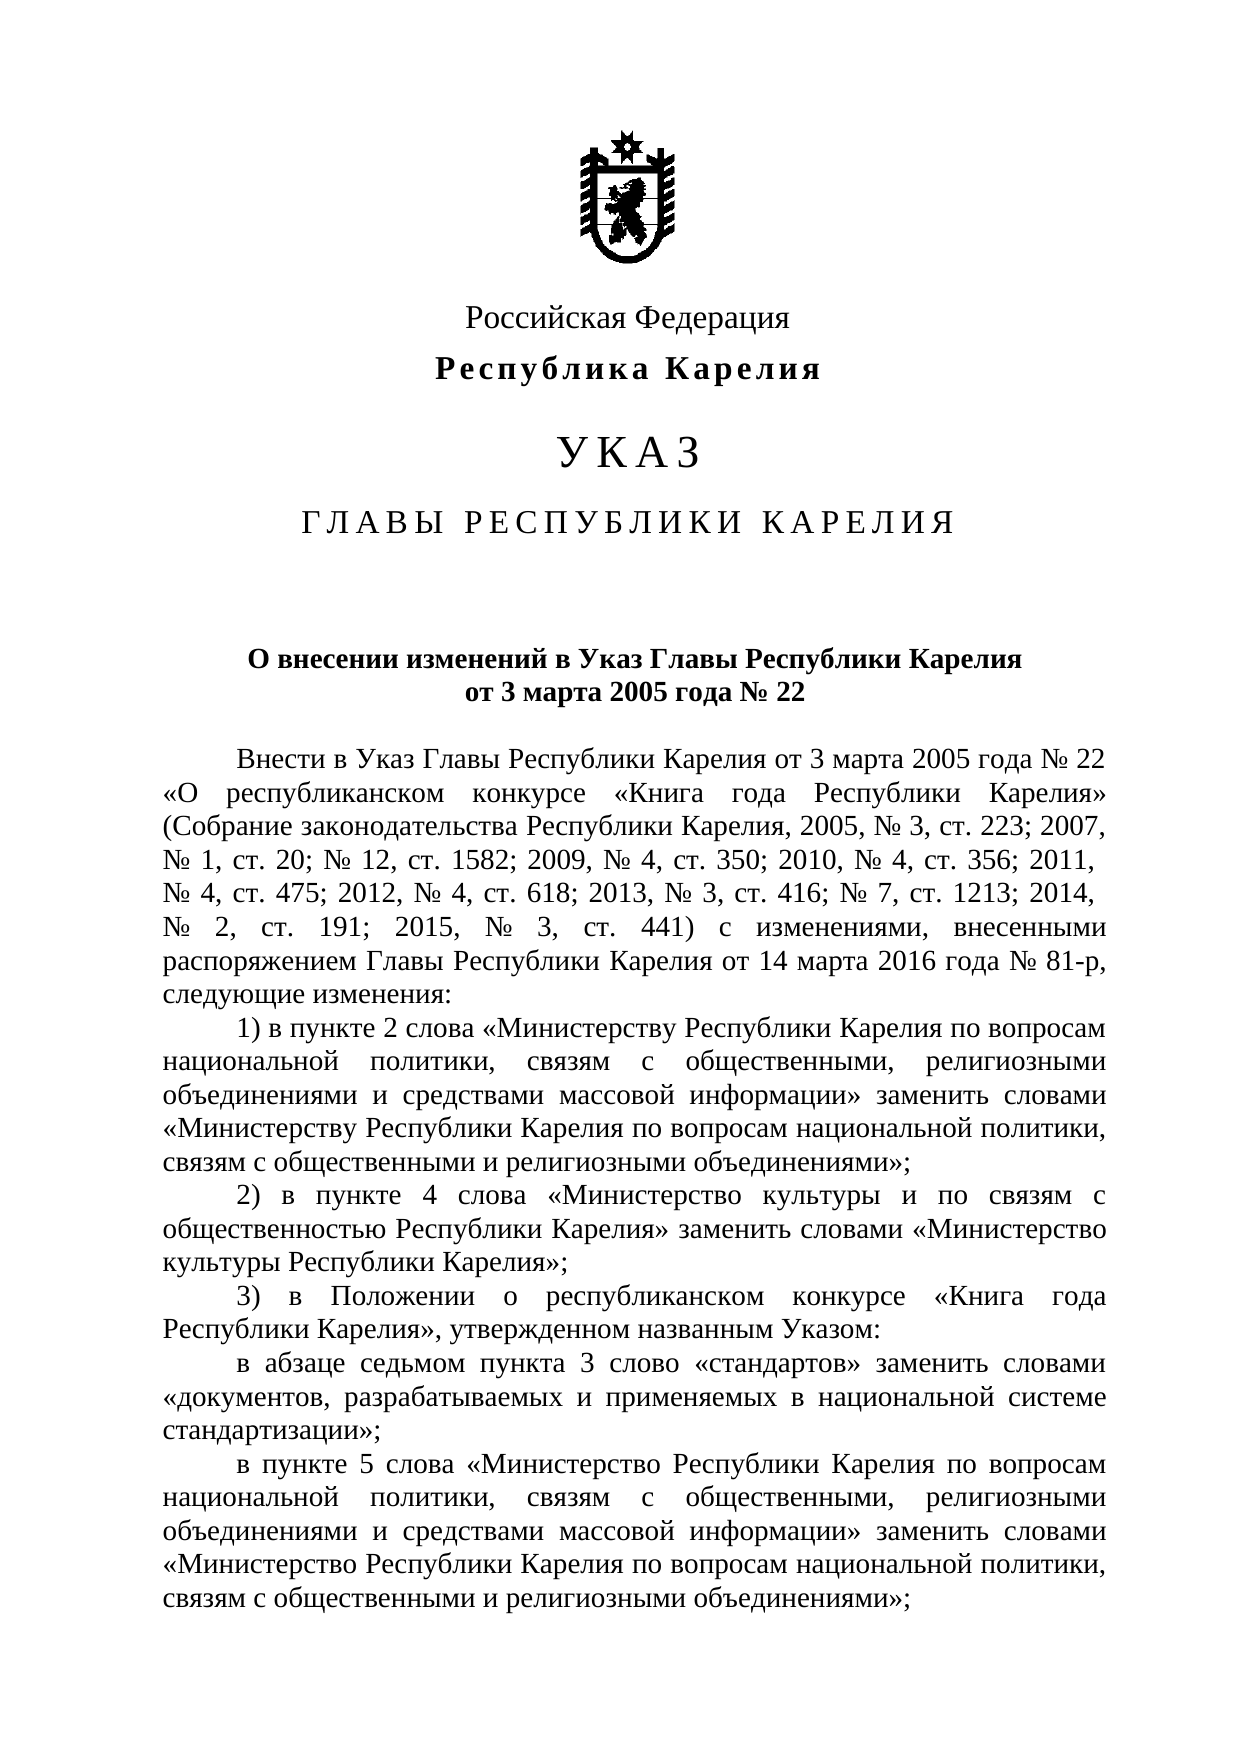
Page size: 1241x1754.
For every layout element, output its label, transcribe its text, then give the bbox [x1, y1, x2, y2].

subtitle ГЛАВЫ РЕСПУБЛИКИ КАРЕЛИЯ [148, 502, 1107, 540]
text 1) в пункте 2 слова «Министерству Республики Карелия по вопросам национальной политики, связям с общественными, религиозными объединениями и средствами массовой информации» заменить словами «Министерству Республики Карелия по вопросам национальной политики, связям с общественными и религиозными объединениями»; [162, 1010, 1107, 1177]
text в абзаце седьмом пункта 3 слово «стандартов» заменить словами «документов, разрабатываемых и применяемых в национальной системе стандартизации»; [162, 1345, 1107, 1446]
subtitle Российская Федерация [148, 297, 1107, 336]
subtitle Республика Карелия [148, 348, 1107, 387]
subtitle УКАЗ [148, 424, 1107, 477]
text в пункте 5 слова «Министерство Республики Карелия по вопросам национальной политики, связям с общественными, религиозными объединениями и средствами массовой информации» заменить словами «Министерство Республики Карелия по вопросам национальной политики, связям с общественными и религиозными объединениями»; [162, 1446, 1107, 1613]
text от 3 марта 2005 года № 22 [162, 674, 1107, 708]
text 2) в пункте 4 слова «Министерство культуры и по связям с общественностью Республики Карелия» заменить словами «Министерство культуры Республики Карелия»; [162, 1177, 1107, 1278]
text Внести в Указ Главы Республики Карелия от 3 марта 2005 года № 22 «О республиканском конкурсе «Книга года Республики Карелия» (Собрание законодательства Республики Карелия, 2005, № 3, ст. 223; 2007, № 1, ст. 20; № 12, ст. 1582; 2009, № 4, ст. 350; 2010, № 4, ст. 356; 2011, № 4, ст. 475; 2012, № 4, ст. 618; 2013, № 3, ст. 416; № 7, ст. 1213; 2014, № 2, ст. 191; 2015, № 3, ст. 441) с изменениями, внесенными распоряжением Главы Республики Карелия от 14 марта 2016 года № 81-р, следующие изменения: [162, 741, 1107, 1010]
text 3) в Положении о республиканском конкурсе «Книга года Республики Карелия», утвержденном названным Указом: [162, 1278, 1107, 1345]
text О внесении изменений в Указ Главы Республики Карелия [162, 641, 1107, 674]
picture [563, 118, 692, 285]
